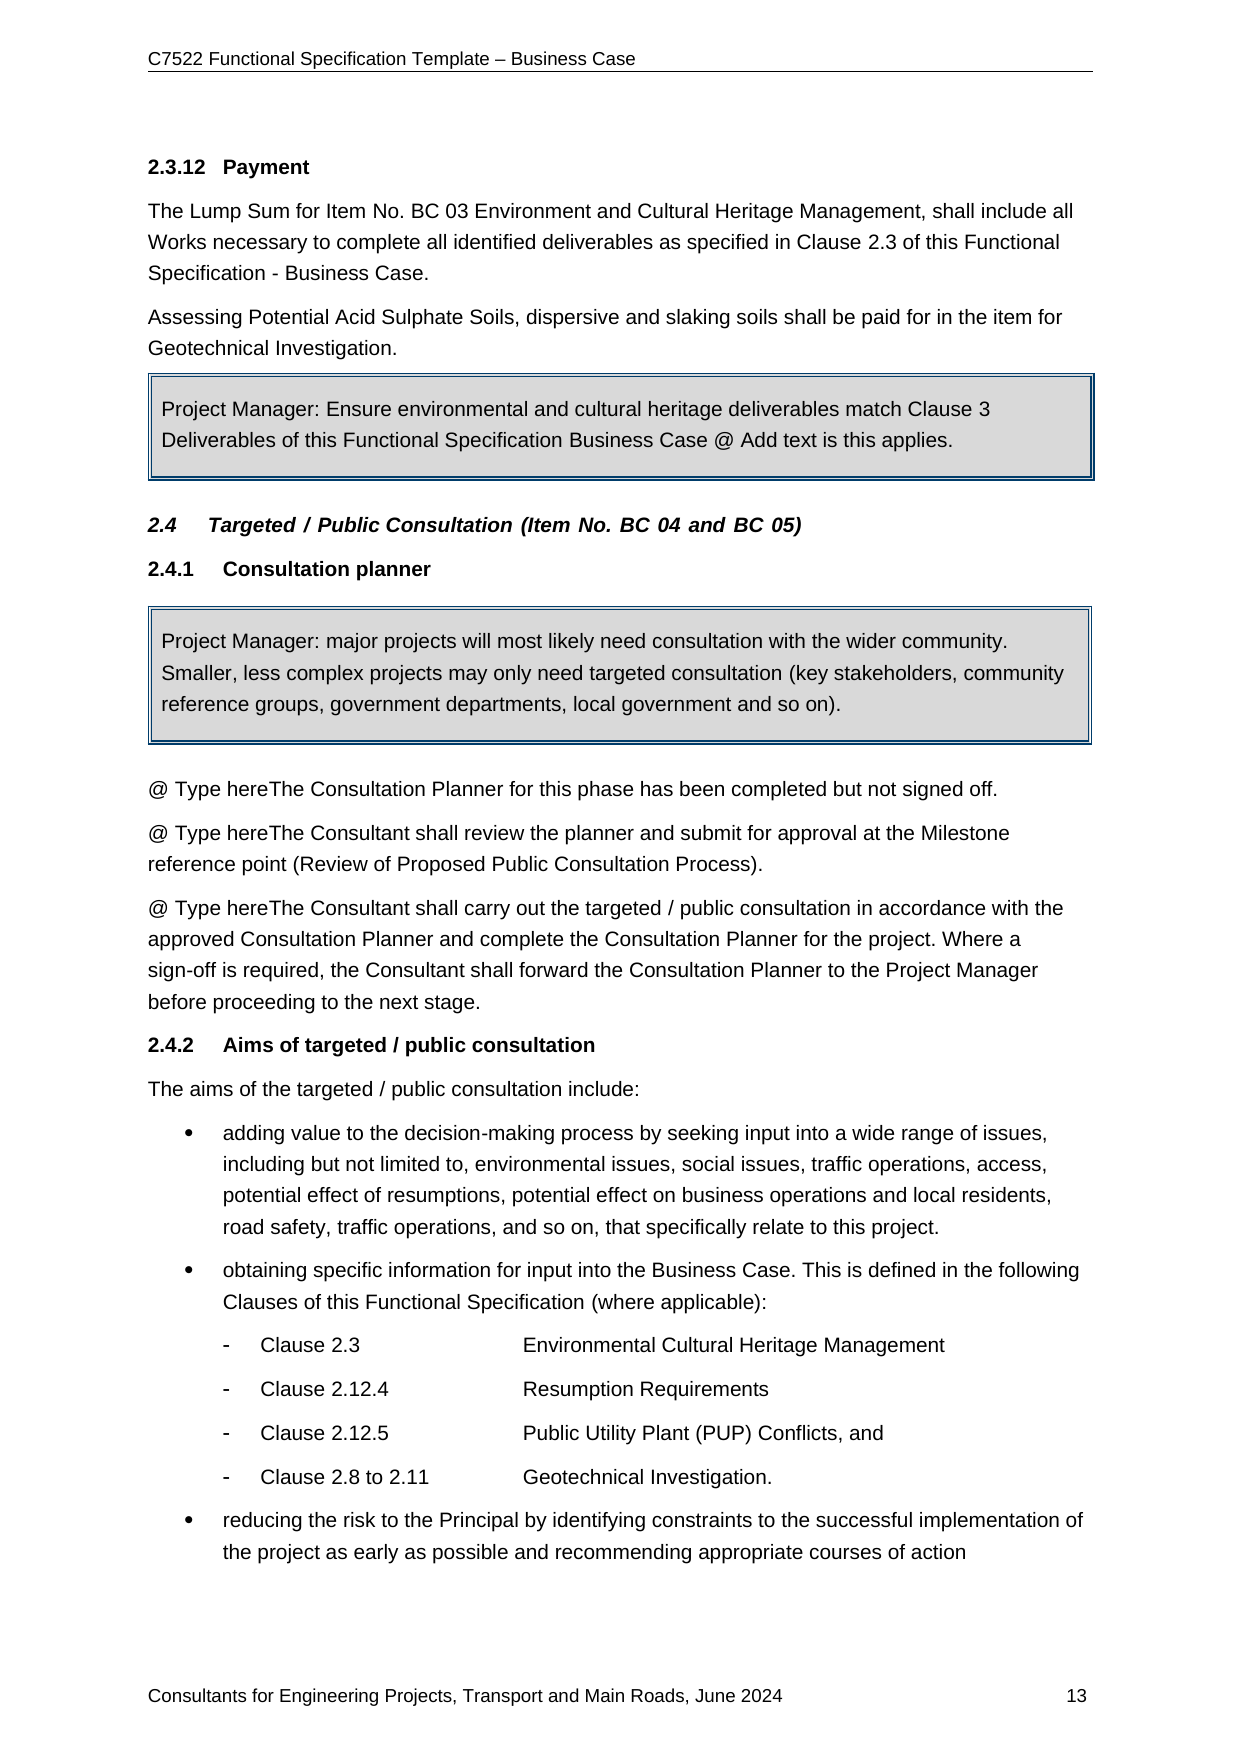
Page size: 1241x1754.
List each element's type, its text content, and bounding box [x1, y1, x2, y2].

list Clause 2.3 Environmental Cultural Heritage Management [223, 1326, 1092, 1357]
list adding value to the decision-making process by seeking input into a wide range of issues, including but not limited to, environmental issues, social issues, traffic operations, access, potential effect of resumptions, potential effect on business operations and local residents, road safety, traffic operations, and so on, that specifically relate to this project. [185, 1113, 1092, 1238]
table_header Project Manager: major projects will most likely need consultation with the wider community. Smaller, less complex projects may only need targeted consultation (key stakeholders, community reference groups, government departments, local government and so on). [152, 610, 1088, 740]
list Clause 2.12.4 Resumption Requirements [223, 1370, 1092, 1401]
subtitle Aims of targeted / public consultation [148, 1026, 1092, 1057]
list Clause 2.8 to 2.11 Geotechnical Investigation. [223, 1457, 1092, 1488]
table_header Project Manager: Ensure environmental and cultural heritage deliverables match Clause 3 Deliverables of this Functional Specification Business Case . [152, 377, 1090, 476]
list obtaining specific information for input into the Business Case. This is defined in the following Clauses of this Functional Specification (where applicable): [185, 1251, 1092, 1313]
list reducing the risk to the Principal by identifying constraints to the successful implementation of the project as early as possible and recommending appropriate courses of action [185, 1501, 1092, 1563]
text @ Type hereThe Consultant shall review the planner and submit for approval at the Milestone reference point (Review of Proposed Public Consultation Process). [148, 813, 1092, 876]
text @ Type hereThe Consultation Planner for this phase has been completed but not signed off. [148, 770, 1092, 801]
text The aims of the targeted / public consultation include: [148, 1070, 1092, 1101]
text Assessing Potential Acid Sulphate Soils, dispersive and slaking soils shall be paid for in the item for Geotechnical Investigation. [148, 298, 1092, 360]
list Clause 2.12.5 Public Utility Plant (PUP) Conflicts, and [223, 1413, 1092, 1445]
text @ Type hereThe Consultant shall carry out the targeted / public consultation in accordance with the approved Consultation Planner and complete the Consultation Planner for the project. Where a sign-off is required, the Consultant shall forward the Consultation Planner to the Project Manager before proceeding to the next stage. [148, 888, 1092, 1013]
subtitle Consultation planner [148, 549, 1092, 581]
text The Lump Sum for Item No. BC 03 Environment and Cultural Heritage Management, shall include all Works necessary to complete all identified deliverables as specified in Clause 2.3 of this Functional Specification - Business Case. [148, 191, 1092, 285]
subtitle Targeted / Public Consultation (Item No. BC 04 and BC 05) [148, 506, 1092, 537]
subtitle Payment [148, 148, 1092, 179]
